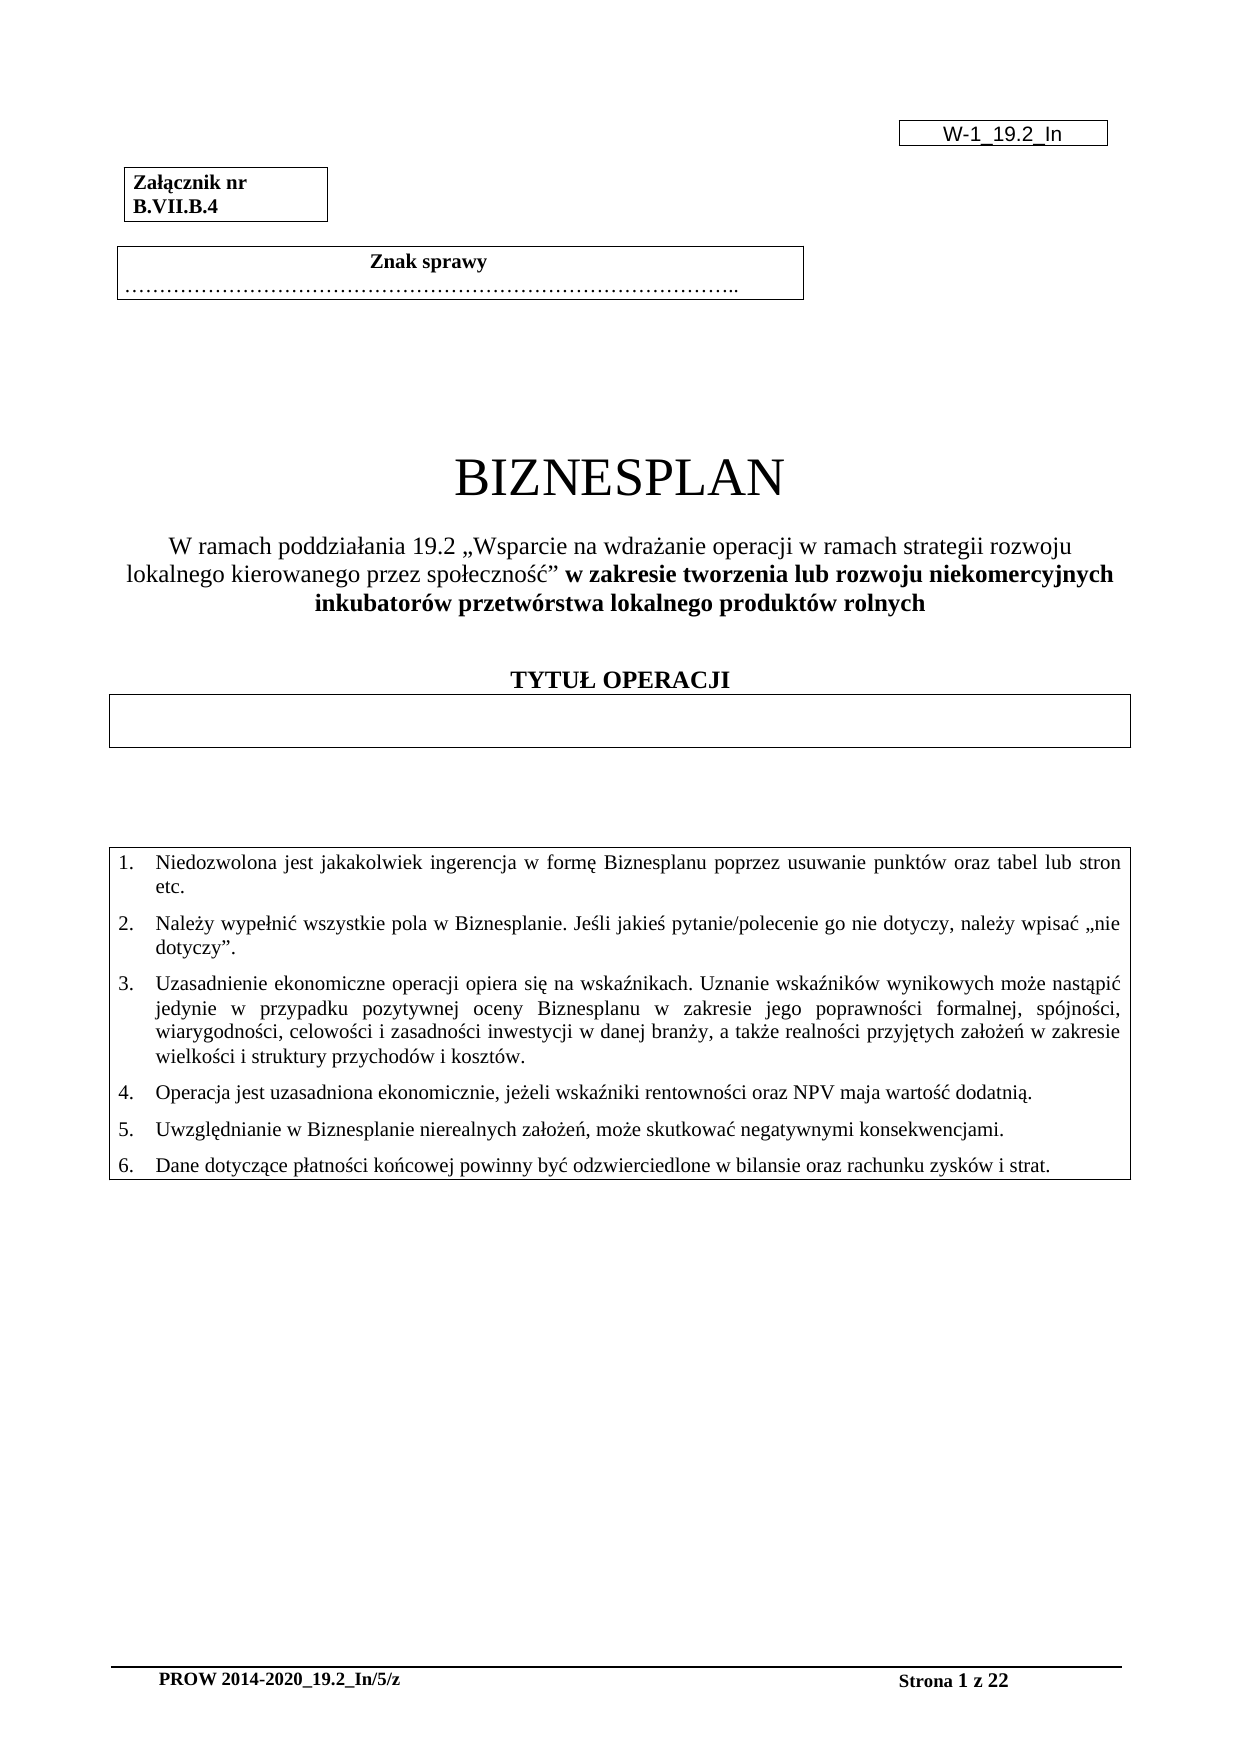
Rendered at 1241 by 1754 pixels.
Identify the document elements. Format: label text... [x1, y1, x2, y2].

list Uzasadnienie ekonomiczne operacji opiera się na wskaźnikach. Uznanie wskaźników wynikowych może nastąpić jedynie w przypadku pozytywnej oceny Biznesplanu w zakresie jego poprawności formalnej, spójności, wiarygodności, celowości i zasadności inwestycji w danej branży, a także realności przyjętych założeń w zakresie wielkości i struktury przychodów i kosztów. [110, 968, 1130, 1068]
text Załącznik nr B.VII.B.4 [125, 168, 327, 221]
text Znak sprawy [118, 247, 803, 270]
list Dane dotyczące płatności końcowej powinny być odzwierciedlone w bilansie oraz rachunku zysków i strat. [110, 1150, 1130, 1179]
list Należy wypełnić wszystkie pola w Biznesplanie. Jeśli jakieś pytanie/polecenie go nie dotyczy, należy wpisać „nie dotyczy”. [110, 908, 1130, 959]
list Uwzględnianie w Biznesplanie nierealnych założeń, może skutkować negatywnymi konsekwencjami. [110, 1113, 1130, 1141]
text …………………………………………………………………………….. [118, 270, 803, 299]
text TYTUŁ OPERACJI [118, 665, 1122, 694]
text W ramach poddziałania 19.2 „Wsparcie na wdrażanie operacji w ramach strategii rozwoju lokalnego kierowanego przez społeczność” w zakresie tworzenia lub rozwoju niekomercyjnych inkubatorów przetwórstwa lokalnego produktów rolnych [118, 531, 1122, 617]
list Niedozwolona jest jakakolwiek ingerencja w formę Biznesplanu poprzez usuwanie punktów oraz tabel lub stron etc. [110, 848, 1130, 898]
list Operacja jest uzasadniona ekonomicznie, jeżeli wskaźniki rentowności oraz NPV maja wartość dodatnią. [110, 1077, 1130, 1104]
text BIZNESPLAN [118, 444, 1122, 507]
table_header W-1_19.2_In [900, 121, 1107, 145]
table_header [118, 142, 1122, 167]
